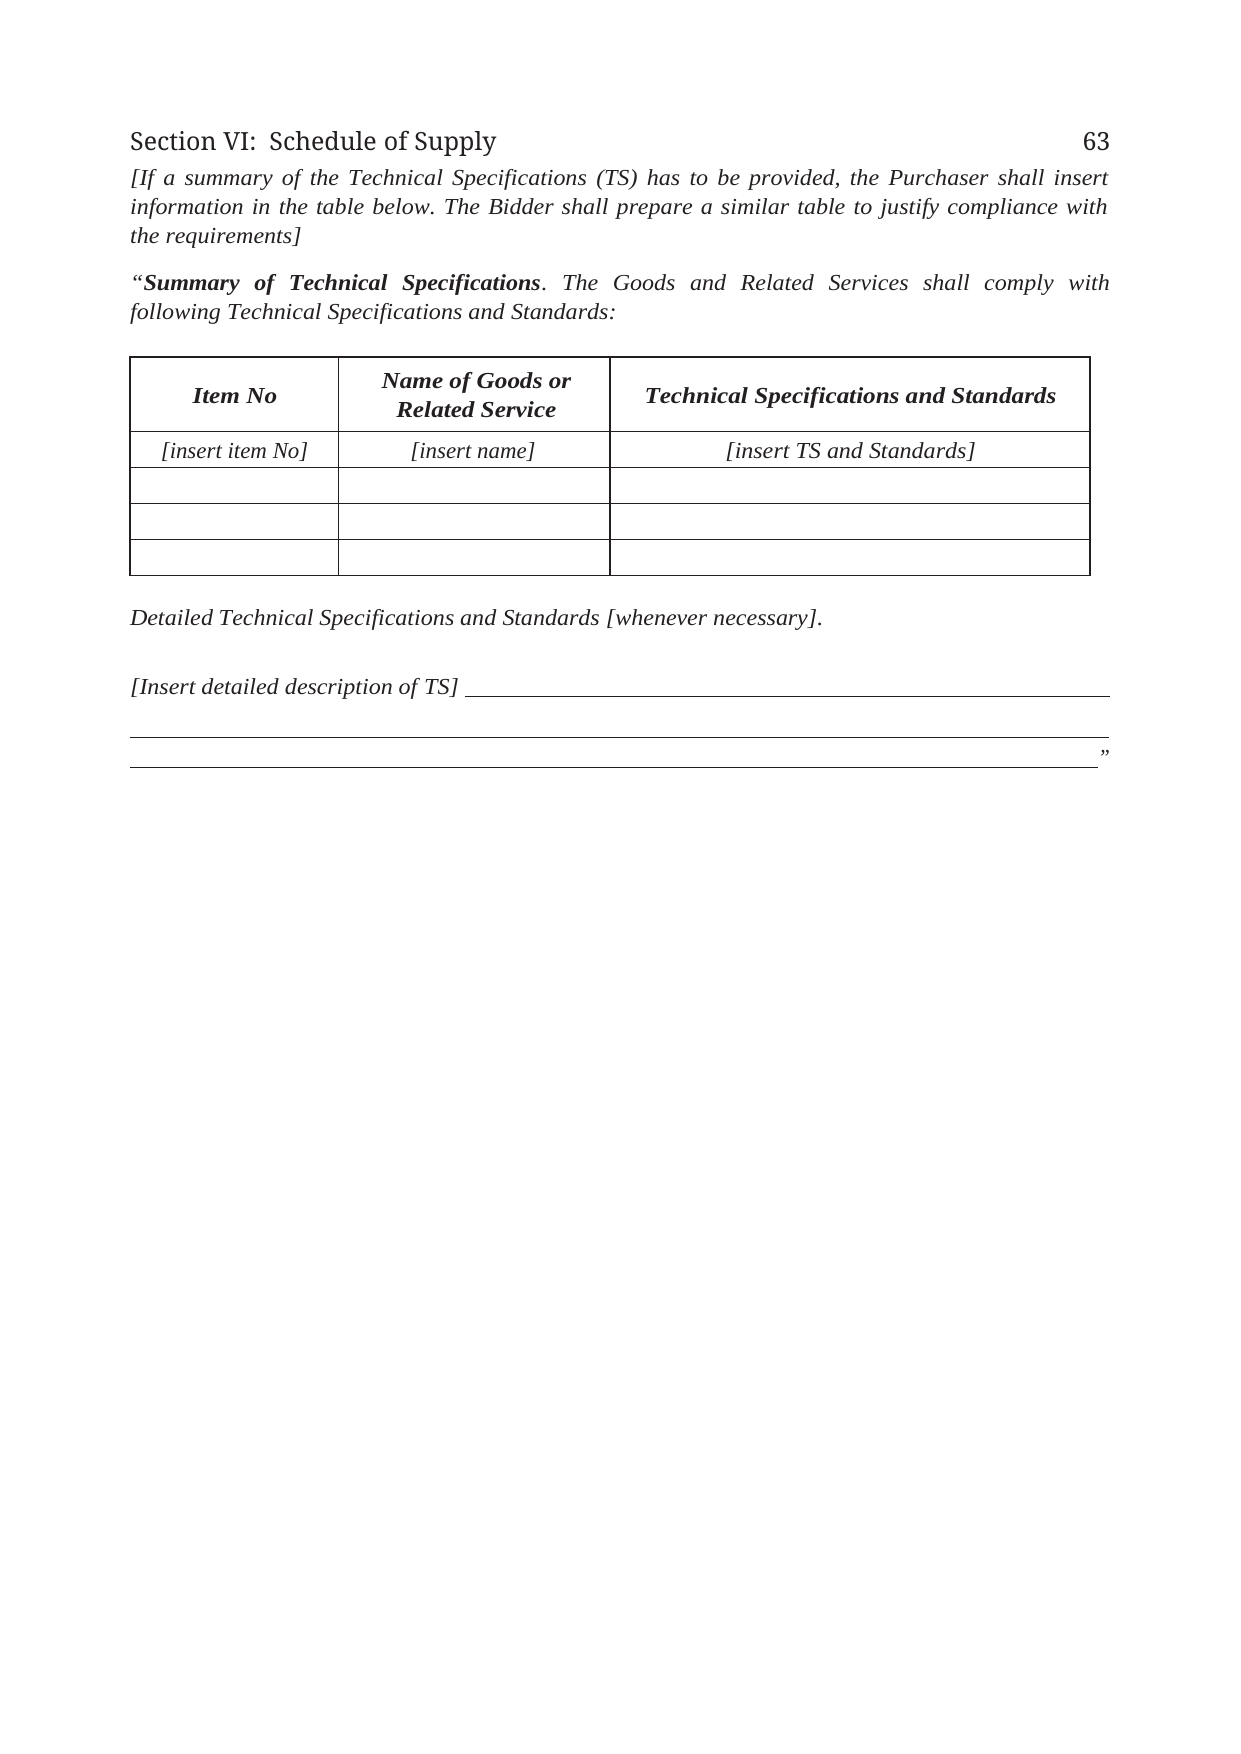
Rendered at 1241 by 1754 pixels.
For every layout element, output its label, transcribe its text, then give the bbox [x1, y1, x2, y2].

table_cell [131, 540, 338, 574]
table_cell [611, 504, 1089, 538]
table_cell [339, 504, 609, 538]
table_cell [131, 468, 338, 503]
table_cell [339, 468, 609, 503]
table_header Name of Goods or Related Service [339, 358, 609, 431]
subtitle Section VI: Schedule of Supply 63 [130, 123, 1144, 157]
text “Summary of Technical Specifications. The Goods and Related Services shall comply with following Technical Specifications and Standards: [130, 269, 1111, 324]
text ” [130, 744, 1144, 770]
table_cell [insert name] [339, 432, 609, 467]
table_cell [611, 468, 1089, 503]
table_cell [339, 540, 609, 574]
text [Insert detailed description of TS] [130, 673, 1144, 699]
table_cell [insert TS and Standards] [611, 432, 1089, 467]
text Detailed Technical Specifications and Standards [whenever necessary]. [130, 604, 1144, 631]
table_cell [611, 540, 1089, 574]
table_cell [131, 504, 338, 538]
text [If a summary of the Technical Specifications (TS) has to be provided, the Purchaser shall insert information in the table below. The Bidder shall prepare a similar table to justify compliance with the requirements] [130, 164, 1111, 249]
table_header Item No [131, 358, 338, 431]
table_header Technical Specifications and Standards [611, 358, 1089, 431]
table_cell [insert item No] [131, 432, 338, 467]
